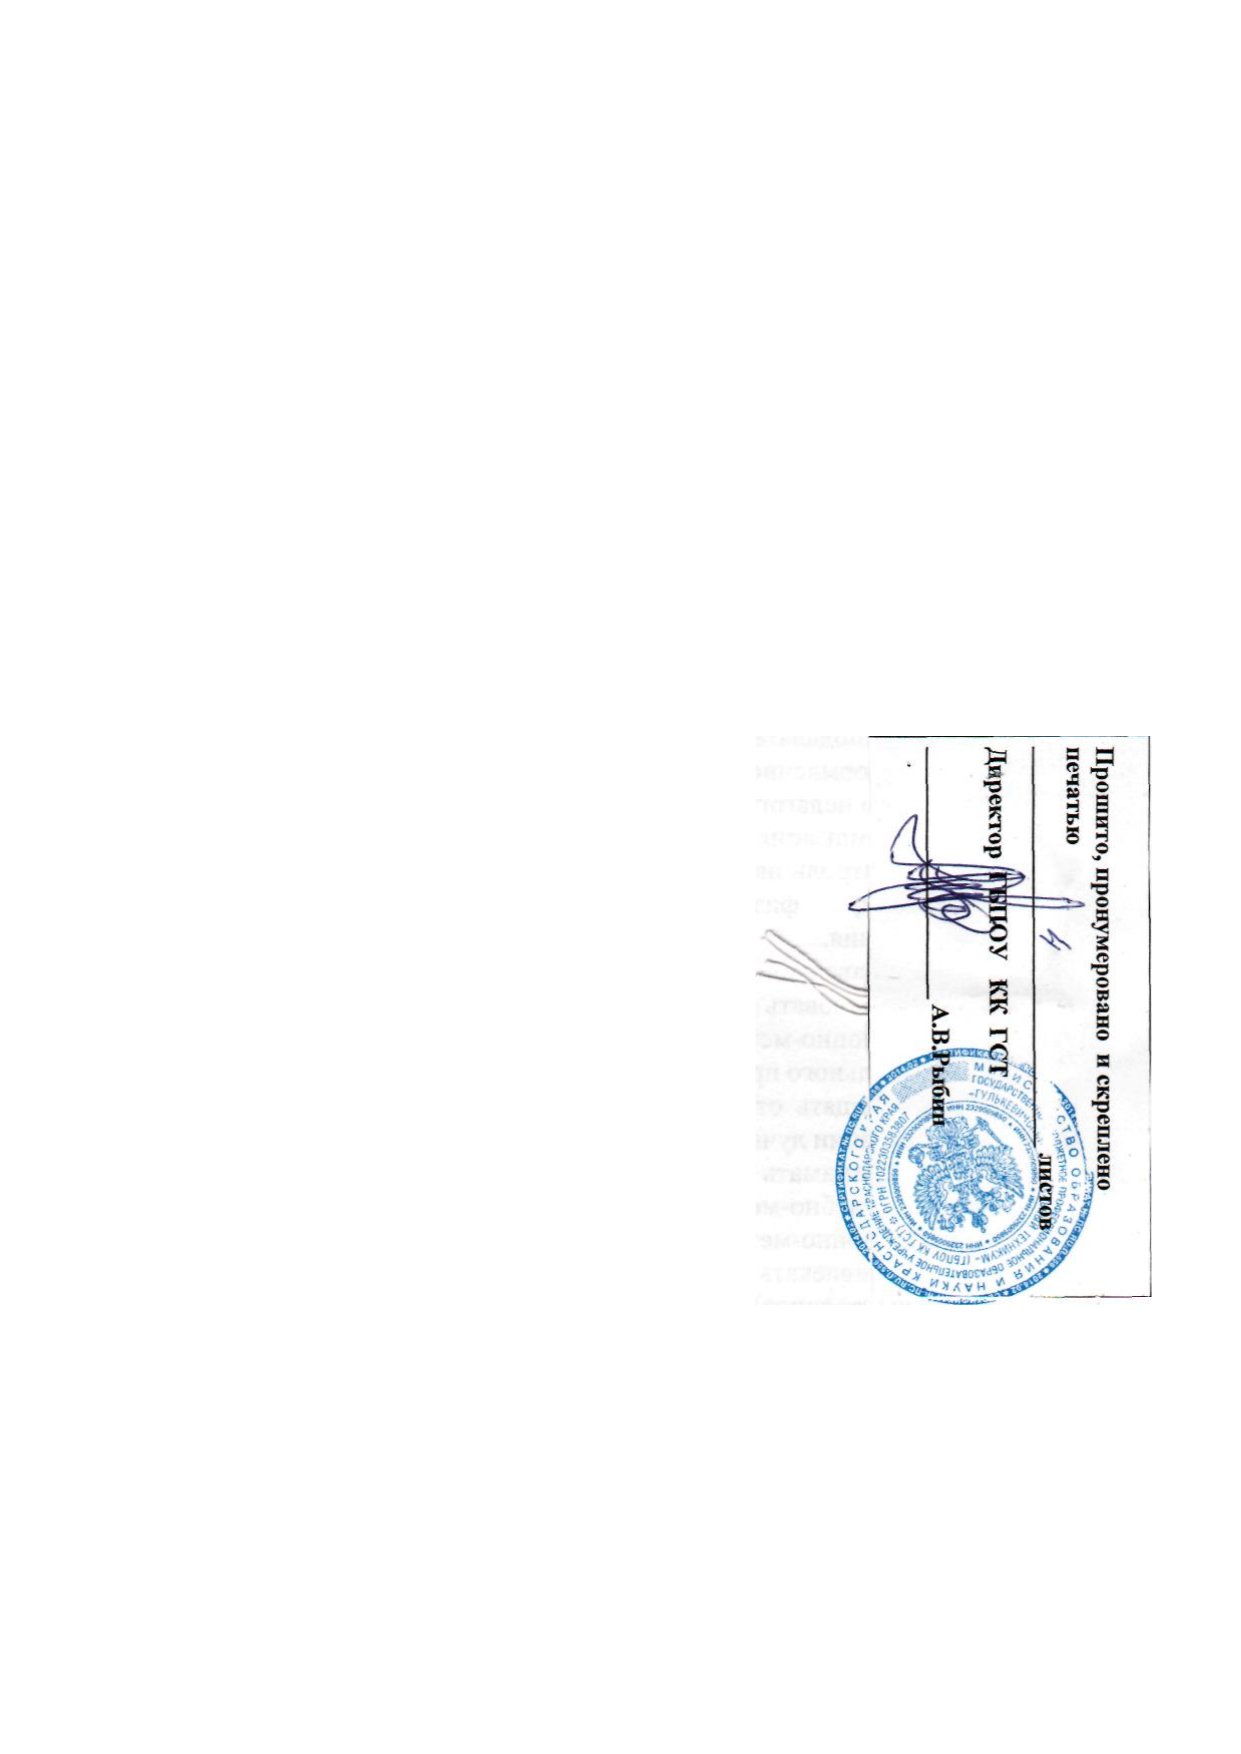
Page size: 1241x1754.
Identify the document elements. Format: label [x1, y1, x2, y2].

picture [755, 736, 1152, 1305]
